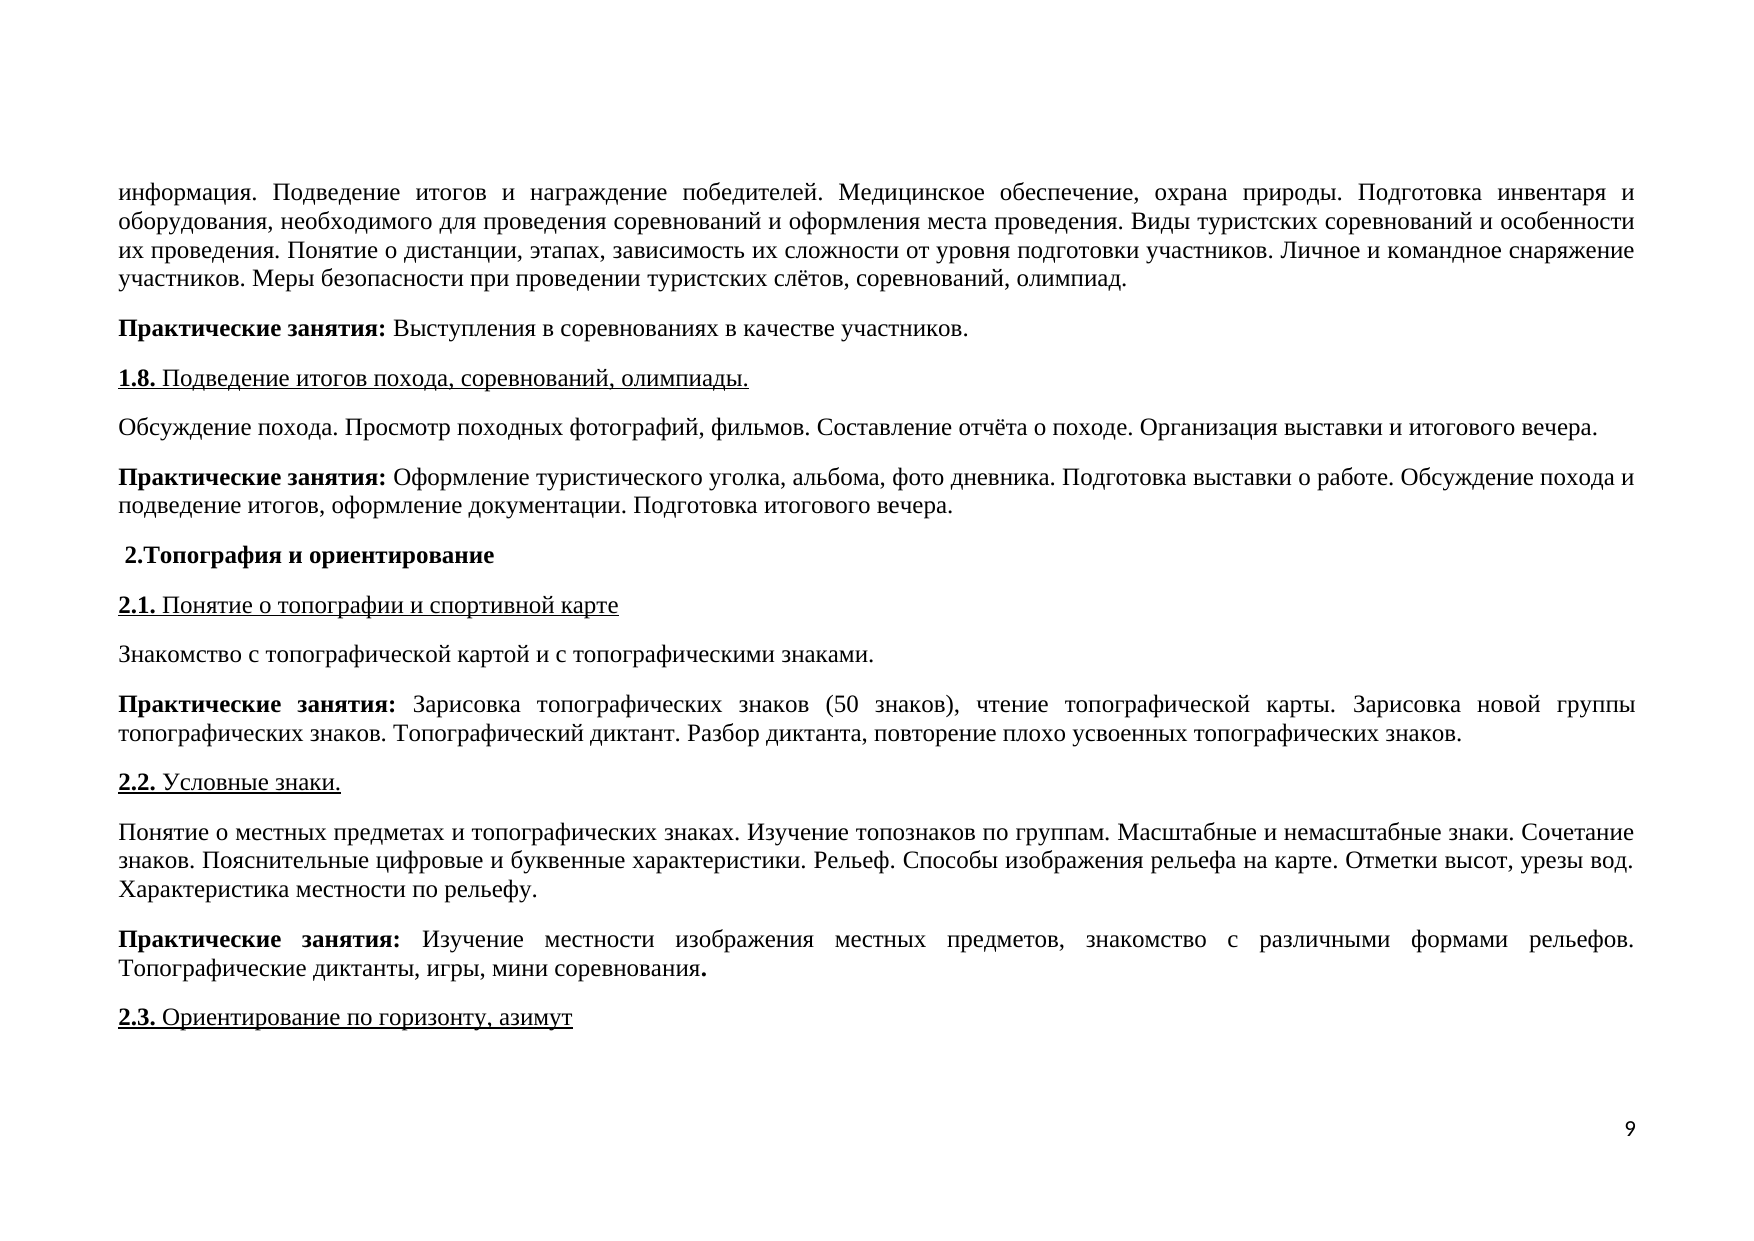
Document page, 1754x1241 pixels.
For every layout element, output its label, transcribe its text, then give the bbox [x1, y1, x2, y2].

text Практические занятия: Изучение местности изображения местных предметов, знакомство с различными формами рельефов. Топографические диктанты, игры, мини соревнования. [118, 924, 1636, 981]
text Практические занятия: Оформление туристического уголка, альбома, фото дневника. Подготовка выставки о работе. Обсуждение похода и подведение итогов, оформление документации. Подготовка итогового вечера. [118, 462, 1636, 519]
text 2.Топография и ориентирование [118, 540, 1636, 569]
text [118, 177, 1636, 292]
text Практические занятия: Зарисовка топографических знаков (50 знаков), чтение топографической карты. Зарисовка новой группы топографических знаков. Топографический диктант. Разбор диктанта, повторение плохо усвоенных топографических знаков. [118, 689, 1636, 746]
text Знакомство с топографической картой и с топографическими знаками. [118, 639, 1636, 668]
text Понятие о местных предметах и топографических знаках. Изучение топознаков по группам. Масштабные и немасштабные знаки. Сочетание знаков. Пояснительные цифровые и буквенные характеристики. Рельеф. Способы изображения рельефа на карте. Отметки высот, урезы вод. Характеристика местности по рельефу. [118, 817, 1636, 903]
text Обсуждение похода. Просмотр походных фотографий, фильмов. Составление отчёта о походе. Организация выставки и итогового вечера. [118, 412, 1636, 441]
text 2.2. Условные знаки. [118, 767, 1636, 796]
text Практические занятия: Выступления в соревнованиях в качестве участников. [118, 313, 1636, 342]
text 1.8. Подведение итогов похода, соревнований, олимпиады. [118, 363, 1636, 391]
text 2.3. Ориентирование по горизонту, азимут [118, 1002, 1636, 1031]
text 2.1. Понятие о топографии и спортивной карте [118, 590, 1636, 618]
